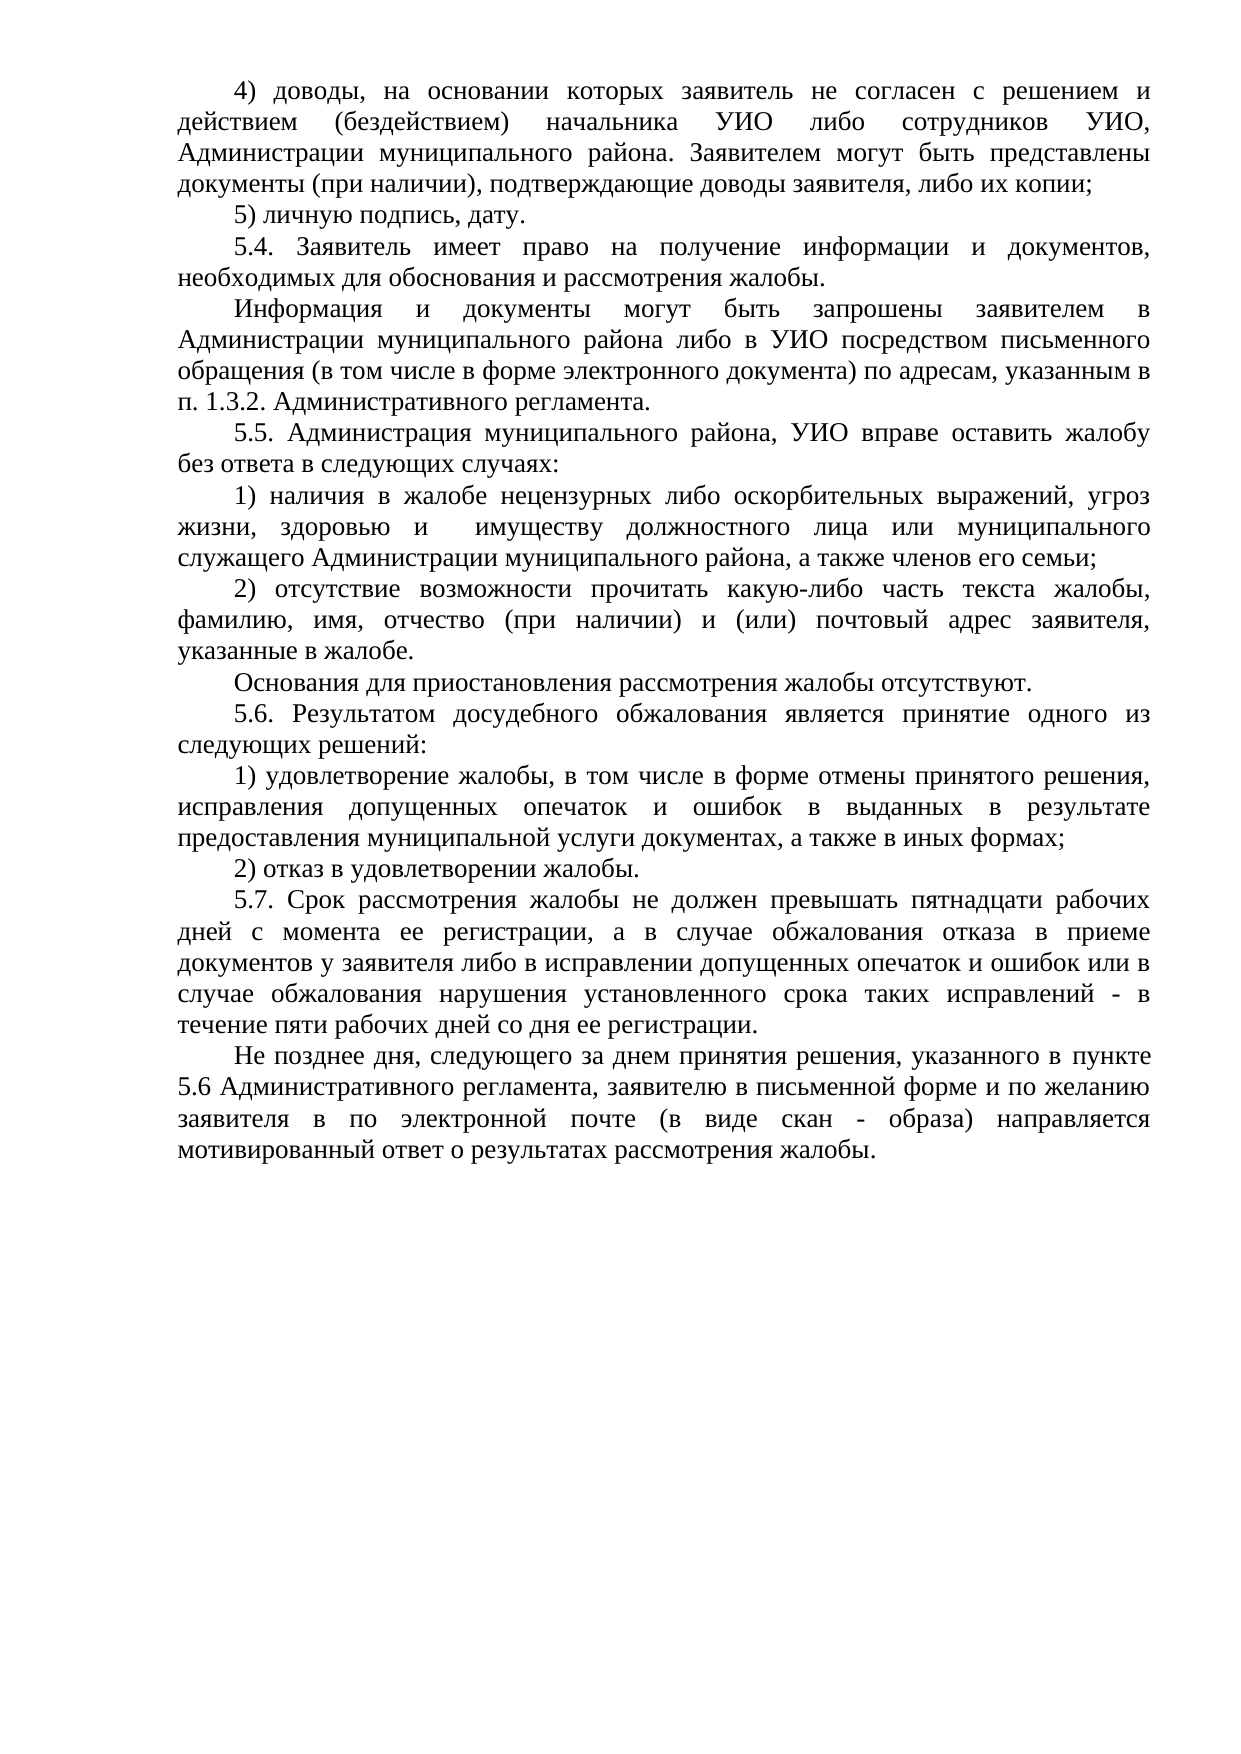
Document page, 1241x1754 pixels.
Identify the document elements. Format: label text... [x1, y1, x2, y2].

text 2) отказ в удовлетворении жалобы. [177, 852, 1152, 884]
text 1) удовлетворение жалобы, в том числе в форме отмены принятого решения, исправления допущенных опечаток и ошибок в выданных в результате предоставления муниципальной услуги документах, а также в иных формах; [177, 759, 1152, 852]
text 5.6. Результатом досудебного обжалования является принятие одного из следующих решений: [177, 697, 1152, 759]
text 5.5. Администрация муниципального района, УИО вправе оставить жалобу без ответа в следующих случаях: [177, 416, 1152, 479]
text Информация и документы могут быть запрошены заявителем в Администрации муниципального района либо в УИО посредством письменного обращения (в том числе в форме электронного документа) по адресам, указанным в п. 1.3.2. Административного регламента. [177, 292, 1152, 416]
text 4) доводы, на основании которых заявитель не согласен с решением и действием (бездействием) начальника УИО либо сотрудников УИО, Администрации муниципального района. Заявителем могут быть представлены документы (при наличии), подтверждающие доводы заявителя, либо их копии; [177, 74, 1152, 198]
text 5) личную подпись, дату. [177, 198, 1152, 229]
text Не позднее дня, следующего за днем принятия решения, указанного в пункте 5.6 Административного регламента, заявителю в письменной форме и по желанию заявителя в по электронной почте (в виде скан - образа) направляется мотивированный ответ о результатах рассмотрения жалобы. [177, 1039, 1152, 1164]
text 5.4. Заявитель имеет право на получение информации и документов, необходимых для обоснования и рассмотрения жалобы. [177, 229, 1152, 292]
text 1) наличия в жалобе нецензурных либо оскорбительных выражений, угроз жизни, здоровью и имуществу должностного лица или муниципального служащего Администрации муниципального района, а также членов его семьи; [177, 479, 1152, 572]
text Основания для приостановления рассмотрения жалобы отсутствуют. [177, 666, 1152, 697]
text 5.7. Срок рассмотрения жалобы не должен превышать пятнадцати рабочих дней с момента ее регистрации, а в случае обжалования отказа в приеме документов у заявителя либо в исправлении допущенных опечаток и ошибок или в случае обжалования нарушения установленного срока таких исправлений - в течение пяти рабочих дней со дня ее регистрации. [177, 884, 1152, 1039]
text 2) отсутствие возможности прочитать какую-либо часть текста жалобы, фамилию, имя, отчество (при наличии) и (или) почтовый адрес заявителя, указанные в жалобе. [177, 572, 1152, 666]
